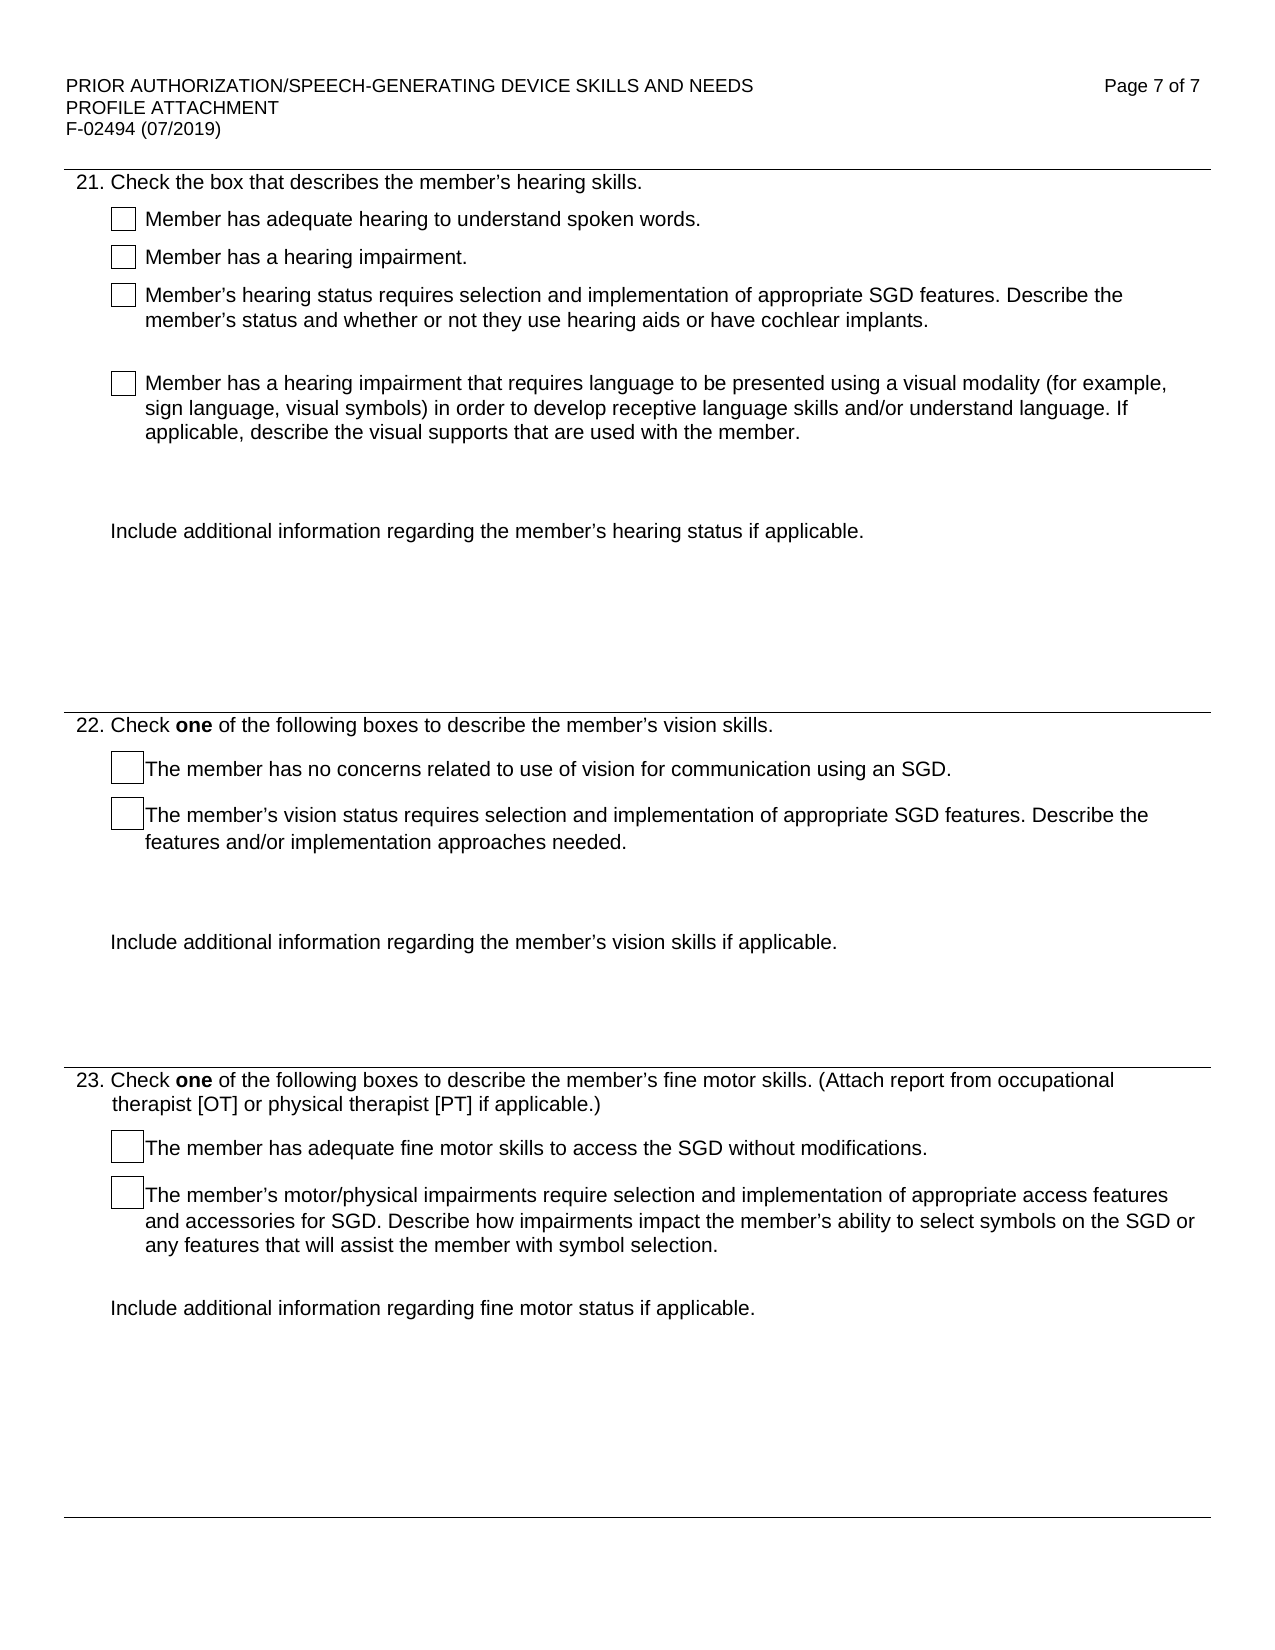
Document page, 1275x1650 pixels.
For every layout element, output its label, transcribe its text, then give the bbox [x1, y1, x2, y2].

table_cell 21. Check the box that describes the member’s hearing skills. Member has adequate hearing to understand spoken words. Member has a hearing impairment. Member’s hearing status requires selection and implementation of appropriate SGD features. Describe the member’s status and whether or not they use hearing aids or have cochlear implants. Member has a hearing impairment that requires language to be presented using a visual modality (for example, sign language, visual symbols) in order to develop receptive language skills and/or understand language. If applicable, describe the visual supports that are used with the member. Include additional information regarding the member’s hearing status if applicable. [64, 170, 1211, 712]
table_cell 22. Check one of the following boxes to describe the member’s vision skills. The member has no concerns related to use of vision for communication using an SGD. The member’s vision status requires selection and implementation of appropriate SGD features. Describe the features and/or implementation approaches needed. Include additional information regarding the member’s vision skills if applicable. [64, 713, 1211, 1067]
table_cell 23. Check one of the following boxes to describe the member’s fine motor skills. (Attach report from occupational therapist [OT] or physical therapist [PT] if applicable.) The member has adequate fine motor skills to access the SGD without modifications. The member’s motor/physical impairments require selection and implementation of appropriate access features and accessories for SGD. Describe how impairments impact the member’s ability to select symbols on the SGD or any features that will assist the member with symbol selection. Include additional information regarding fine motor status if applicable. [64, 1068, 1211, 1517]
